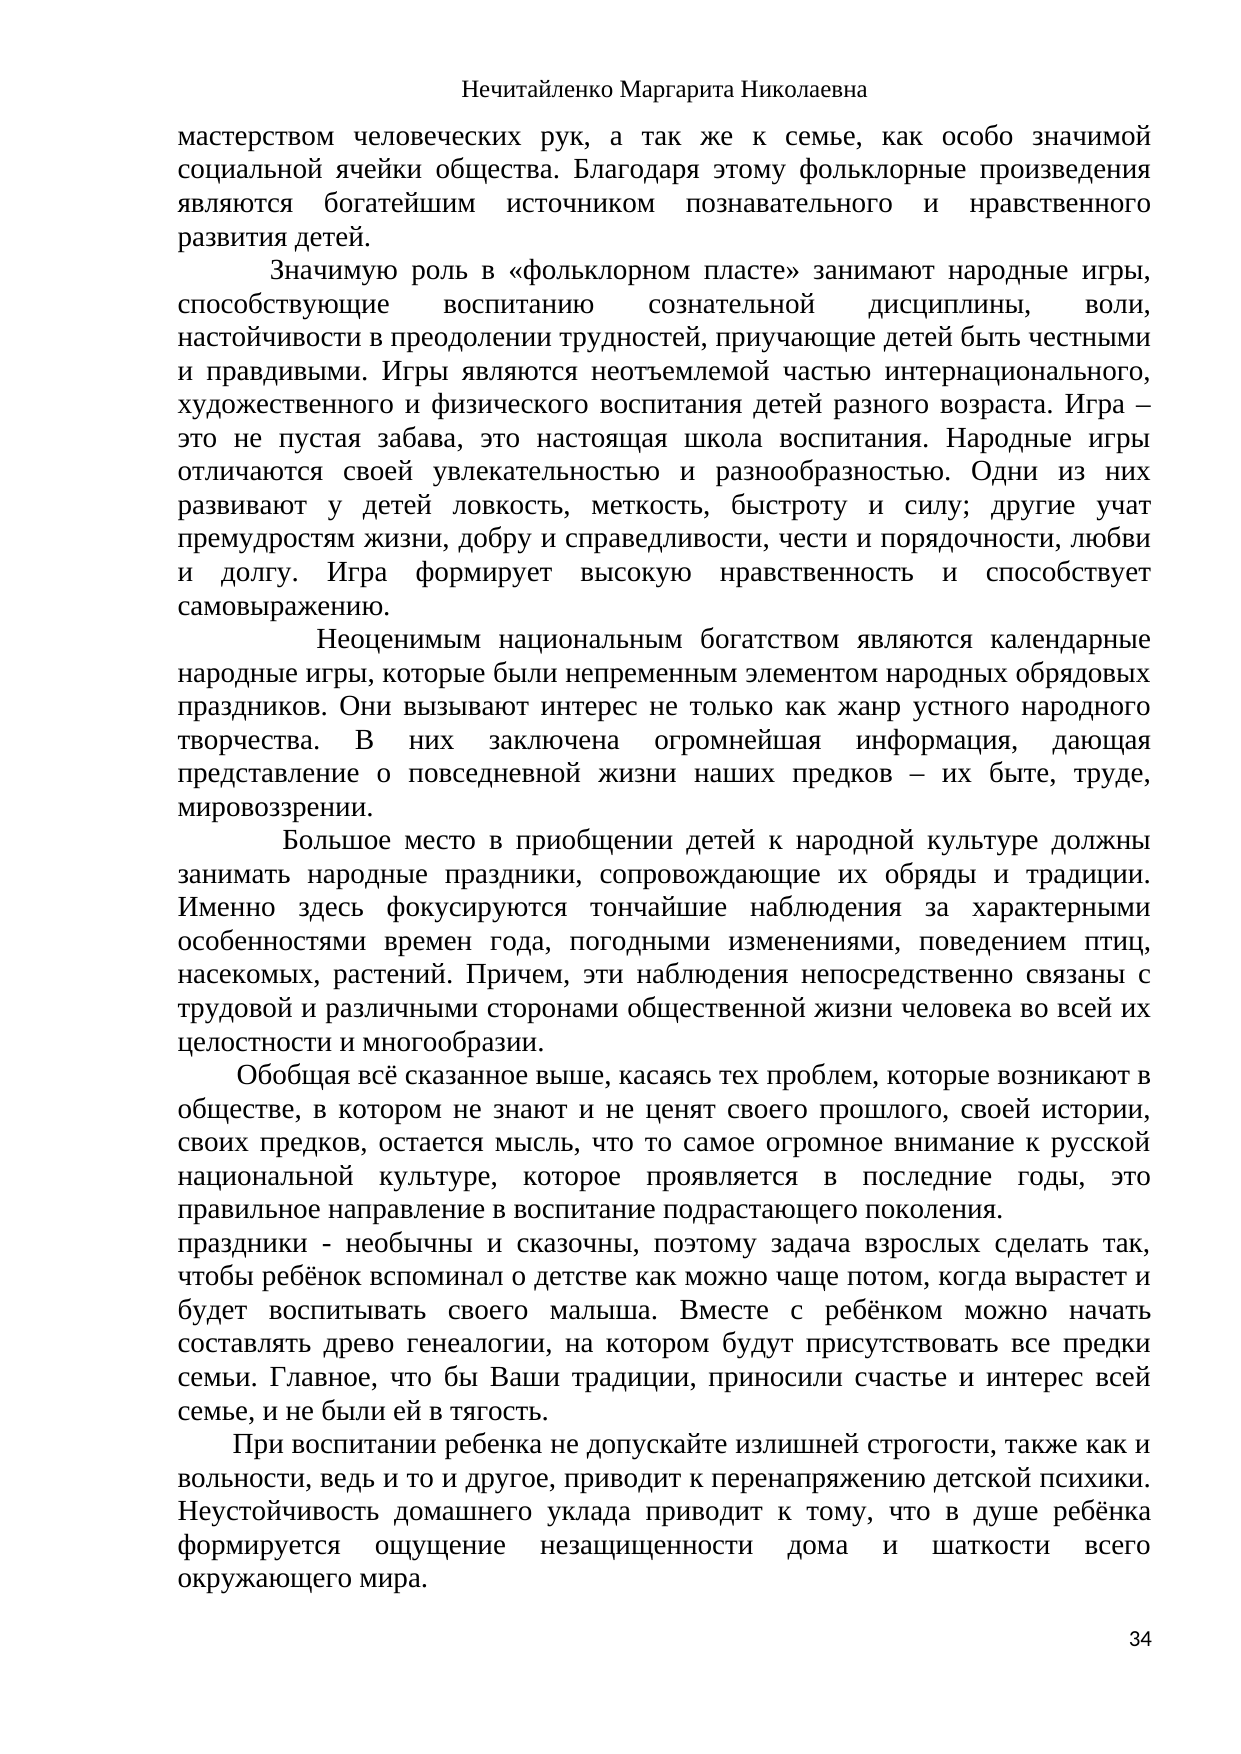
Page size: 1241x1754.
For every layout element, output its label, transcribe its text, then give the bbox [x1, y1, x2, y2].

text Неоценимым национальным богатством являются календарные народные игры, которые были непременным элементом народных обрядовых праздников. Они вызывают интерес не только как жанр устного народного творчества. В них заключена огромнейшая информация, дающая представление о повседневной жизни наших предков – их быте, труде, мировоззрении. [177, 621, 1152, 822]
text Большое место в приобщении детей к народной культуре должны занимать народные праздники, сопровождающие их обряды и традиции. Именно здесь фокусируются тончайшие наблюдения за характерными особенностями времен года, погодными изменениями, поведением птиц, насекомых, растений. Причем, эти наблюдения непосредственно связаны с трудовой и различными сторонами общественной жизни человека во всей их целостности и многообразии. [177, 822, 1152, 1057]
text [177, 118, 1152, 252]
text праздники - необычны и сказочны, поэтому задача взрослых сделать так, чтобы ребёнок вспоминал о детстве как можно чаще потом, когда вырастет и будет воспитывать своего малыша. Вместе с ребёнком можно начать составлять древо генеалогии, на котором будут присутствовать все предки семьи. Главное, что бы Ваши традиции, приносили счастье и интерес всей семье, и не были ей в тягость. [177, 1225, 1152, 1426]
text Обобщая всё сказанное выше, касаясь тех проблем, которые возникают в обществе, в котором не знают и не ценят своего прошлого, своей истории, своих предков, остается мысль, что то самое огромное внимание к русской национальной культуре, которое проявляется в последние годы, это правильное направление в воспитание подрастающего поколения. [177, 1057, 1152, 1225]
text При воспитании ребенка не допускайте излишней строгости, также как и вольности, ведь и то и другое, приводит к перенапряжению детской психики. Неустойчивость домашнего уклада приводит к тому, что в душе ребёнка формируется ощущение незащищенности дома и шаткости всего окружающего мира. [177, 1426, 1152, 1594]
text Значимую роль в «фольклорном пласте» занимают народные игры, способствующие воспитанию сознательной дисциплины, воли, настойчивости в преодолении трудностей, приучающие детей быть честными и правдивыми. Игры являются неотъемлемой частью интернационального, художественного и физического воспитания детей разного возраста. Игра – это не пустая забава, это настоящая школа воспитания. Народные игры отличаются своей увлекательностью и разнообразностью. Одни из них развивают у детей ловкость, меткость, быстроту и силу; другие учат премудростям жизни, добру и справедливости, чести и порядочности, любви и долгу. Игра формирует высокую нравственность и способствует самовыражению. [177, 252, 1152, 621]
